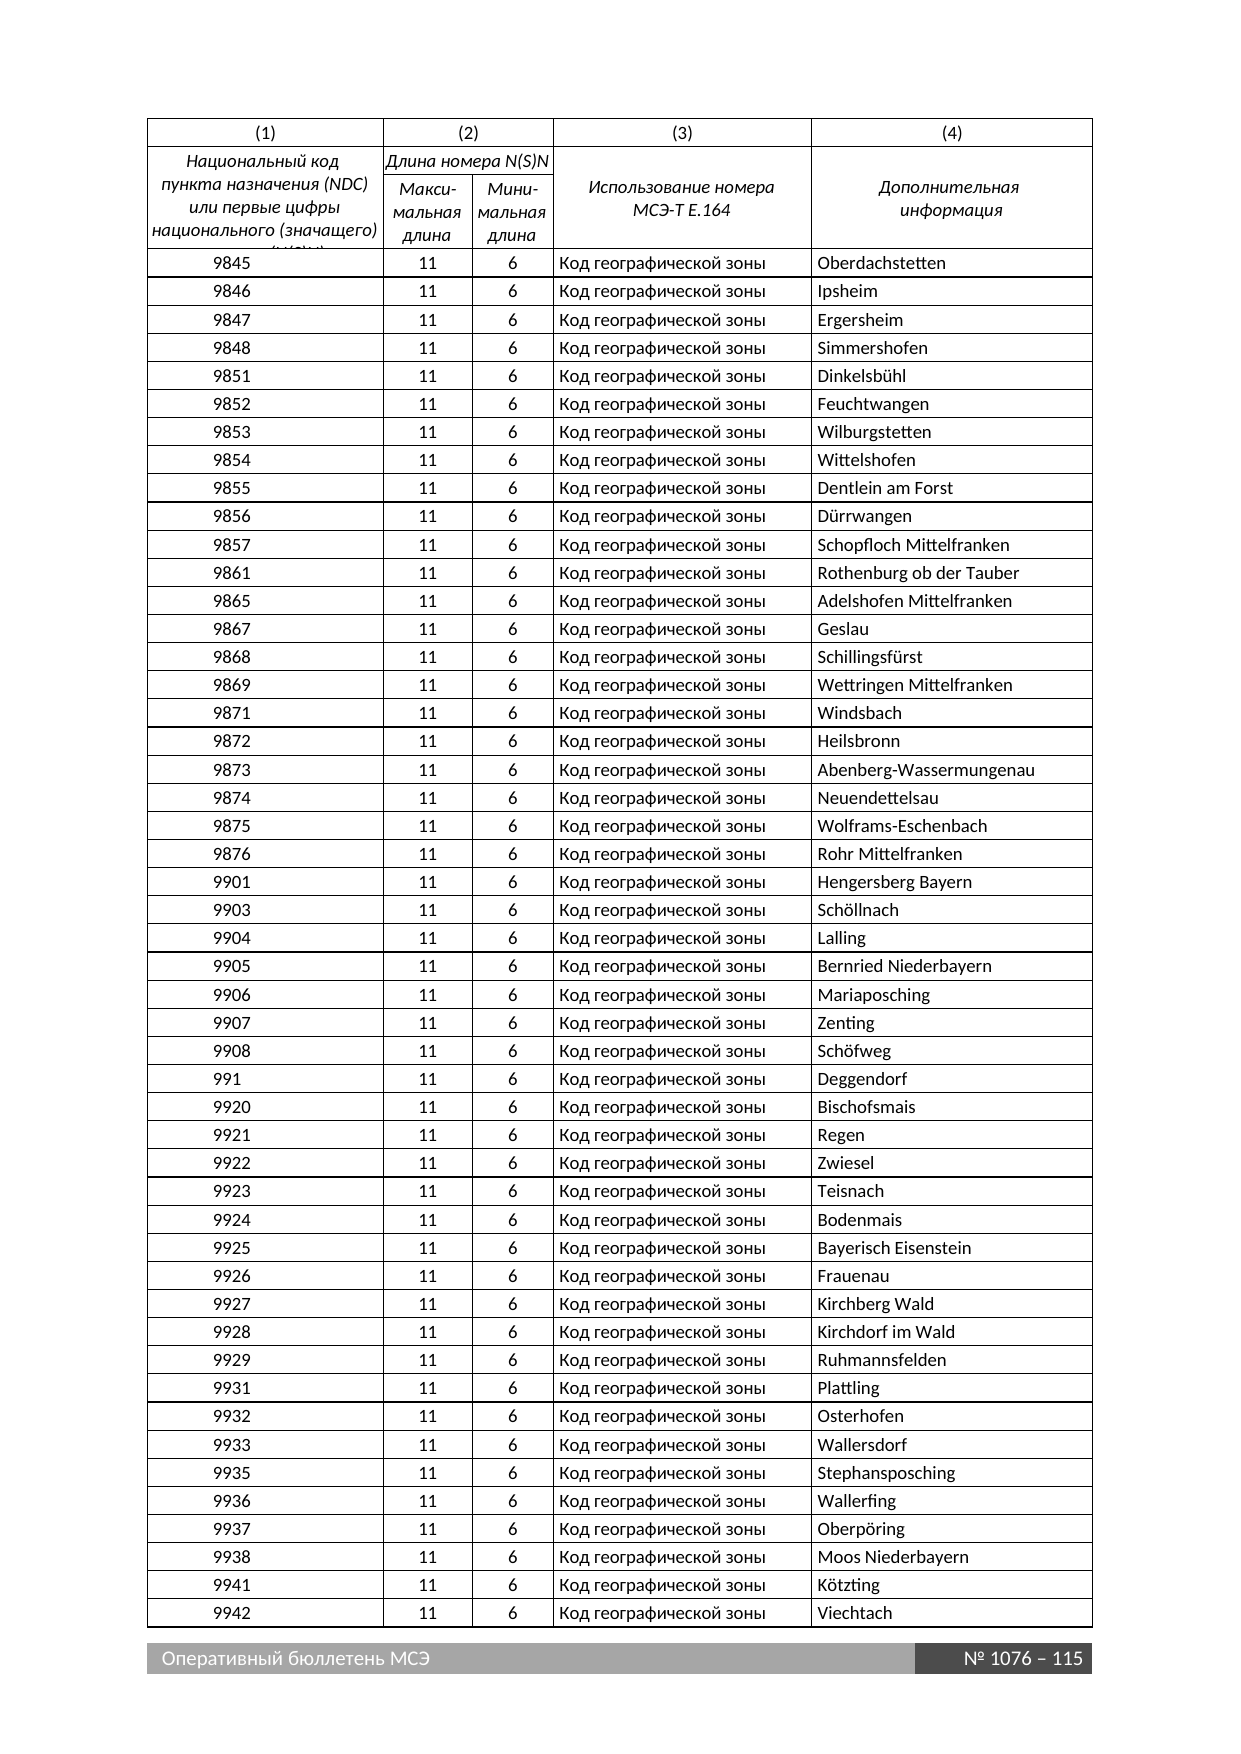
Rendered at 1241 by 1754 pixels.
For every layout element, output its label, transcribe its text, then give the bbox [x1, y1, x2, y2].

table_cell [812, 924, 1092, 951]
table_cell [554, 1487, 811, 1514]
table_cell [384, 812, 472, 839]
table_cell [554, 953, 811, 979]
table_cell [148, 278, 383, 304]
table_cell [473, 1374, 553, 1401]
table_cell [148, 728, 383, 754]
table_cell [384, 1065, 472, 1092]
table_cell Использование номера МСЭ-Т E.164 [554, 147, 811, 248]
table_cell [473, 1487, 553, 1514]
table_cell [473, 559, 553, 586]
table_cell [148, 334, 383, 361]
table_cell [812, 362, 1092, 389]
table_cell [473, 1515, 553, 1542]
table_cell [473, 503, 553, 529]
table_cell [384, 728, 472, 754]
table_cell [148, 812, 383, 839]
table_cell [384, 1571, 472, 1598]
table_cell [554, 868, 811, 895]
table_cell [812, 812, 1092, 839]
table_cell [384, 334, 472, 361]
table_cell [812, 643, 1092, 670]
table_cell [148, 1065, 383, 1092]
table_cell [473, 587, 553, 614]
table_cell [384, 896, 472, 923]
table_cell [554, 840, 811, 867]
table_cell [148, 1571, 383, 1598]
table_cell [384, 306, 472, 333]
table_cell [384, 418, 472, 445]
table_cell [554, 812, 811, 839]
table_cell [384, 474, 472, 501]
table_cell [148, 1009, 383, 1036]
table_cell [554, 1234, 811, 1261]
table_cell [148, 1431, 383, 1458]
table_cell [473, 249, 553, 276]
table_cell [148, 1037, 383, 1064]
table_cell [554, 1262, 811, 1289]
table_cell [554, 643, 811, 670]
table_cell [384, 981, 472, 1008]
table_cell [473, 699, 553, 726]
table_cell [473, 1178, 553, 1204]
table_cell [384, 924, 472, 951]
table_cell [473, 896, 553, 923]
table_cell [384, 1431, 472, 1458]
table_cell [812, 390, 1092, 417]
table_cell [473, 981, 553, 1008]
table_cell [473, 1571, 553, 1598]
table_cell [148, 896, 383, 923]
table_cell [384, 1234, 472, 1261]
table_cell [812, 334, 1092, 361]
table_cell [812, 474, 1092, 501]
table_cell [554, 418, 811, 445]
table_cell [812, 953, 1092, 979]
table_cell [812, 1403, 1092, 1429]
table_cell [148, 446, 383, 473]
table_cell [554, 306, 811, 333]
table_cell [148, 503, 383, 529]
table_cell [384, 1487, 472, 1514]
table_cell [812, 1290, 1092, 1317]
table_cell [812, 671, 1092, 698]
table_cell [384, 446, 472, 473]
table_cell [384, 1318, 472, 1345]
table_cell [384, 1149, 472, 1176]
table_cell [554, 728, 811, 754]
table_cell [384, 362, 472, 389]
table_cell Национальный код пункта назначения (NDC) или первые цифры национального (значащего) номера (N(S)N) [148, 147, 383, 248]
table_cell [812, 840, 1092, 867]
table_cell Максимальная длина [384, 175, 472, 248]
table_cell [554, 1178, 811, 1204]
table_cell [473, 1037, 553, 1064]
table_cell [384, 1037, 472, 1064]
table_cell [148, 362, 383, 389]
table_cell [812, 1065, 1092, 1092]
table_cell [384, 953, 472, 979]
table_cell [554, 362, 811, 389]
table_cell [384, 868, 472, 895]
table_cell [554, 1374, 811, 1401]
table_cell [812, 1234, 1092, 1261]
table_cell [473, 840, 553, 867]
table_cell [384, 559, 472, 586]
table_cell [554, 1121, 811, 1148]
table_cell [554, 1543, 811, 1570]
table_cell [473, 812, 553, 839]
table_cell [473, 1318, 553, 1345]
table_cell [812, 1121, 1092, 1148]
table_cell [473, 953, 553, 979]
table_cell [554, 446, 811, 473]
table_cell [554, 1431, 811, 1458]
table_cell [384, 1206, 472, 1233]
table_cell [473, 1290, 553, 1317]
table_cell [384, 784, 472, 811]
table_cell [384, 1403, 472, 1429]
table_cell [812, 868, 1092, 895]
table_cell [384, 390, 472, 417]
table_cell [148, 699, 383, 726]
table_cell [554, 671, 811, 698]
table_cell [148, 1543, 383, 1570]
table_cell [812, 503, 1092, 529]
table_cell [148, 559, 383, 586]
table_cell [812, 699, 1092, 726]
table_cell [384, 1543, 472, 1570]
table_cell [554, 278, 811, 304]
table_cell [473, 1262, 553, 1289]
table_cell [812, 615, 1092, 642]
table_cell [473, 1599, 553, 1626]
table_cell Длина номера N(S)N [384, 147, 553, 174]
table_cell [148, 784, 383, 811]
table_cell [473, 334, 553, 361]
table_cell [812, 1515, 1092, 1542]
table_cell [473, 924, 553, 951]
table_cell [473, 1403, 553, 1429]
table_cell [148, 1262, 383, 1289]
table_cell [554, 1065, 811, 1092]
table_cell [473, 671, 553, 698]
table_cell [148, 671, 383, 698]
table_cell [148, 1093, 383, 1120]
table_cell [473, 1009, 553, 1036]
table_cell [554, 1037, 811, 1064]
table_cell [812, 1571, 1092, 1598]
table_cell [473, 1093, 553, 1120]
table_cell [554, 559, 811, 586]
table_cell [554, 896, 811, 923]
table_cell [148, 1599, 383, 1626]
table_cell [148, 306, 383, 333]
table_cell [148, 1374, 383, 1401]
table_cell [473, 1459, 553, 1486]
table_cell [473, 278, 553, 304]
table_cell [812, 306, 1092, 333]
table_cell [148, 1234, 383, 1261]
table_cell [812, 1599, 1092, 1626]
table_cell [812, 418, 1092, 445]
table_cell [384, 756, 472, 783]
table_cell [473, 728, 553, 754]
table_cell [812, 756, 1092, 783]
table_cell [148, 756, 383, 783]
table_header (1) [148, 119, 383, 146]
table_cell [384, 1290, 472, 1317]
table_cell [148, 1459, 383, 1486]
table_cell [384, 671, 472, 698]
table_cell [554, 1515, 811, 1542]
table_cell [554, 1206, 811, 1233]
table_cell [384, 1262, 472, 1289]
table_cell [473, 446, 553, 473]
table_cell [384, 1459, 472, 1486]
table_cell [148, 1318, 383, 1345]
table_cell Минимальная длина [473, 175, 553, 248]
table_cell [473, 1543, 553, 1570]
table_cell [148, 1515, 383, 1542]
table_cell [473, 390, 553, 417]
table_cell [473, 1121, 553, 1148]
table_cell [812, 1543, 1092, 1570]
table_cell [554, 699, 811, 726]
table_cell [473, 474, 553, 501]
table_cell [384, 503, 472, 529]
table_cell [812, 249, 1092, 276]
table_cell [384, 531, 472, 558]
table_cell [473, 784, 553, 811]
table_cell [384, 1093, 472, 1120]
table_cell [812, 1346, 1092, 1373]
table_header (4) [812, 119, 1092, 146]
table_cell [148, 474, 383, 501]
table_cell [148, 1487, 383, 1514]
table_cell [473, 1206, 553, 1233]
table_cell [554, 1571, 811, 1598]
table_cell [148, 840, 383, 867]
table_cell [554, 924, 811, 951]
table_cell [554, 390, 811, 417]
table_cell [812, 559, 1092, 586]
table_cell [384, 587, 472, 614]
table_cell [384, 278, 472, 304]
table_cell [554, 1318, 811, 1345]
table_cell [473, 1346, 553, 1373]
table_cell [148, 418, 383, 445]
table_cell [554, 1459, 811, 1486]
table_header (2) [384, 119, 553, 146]
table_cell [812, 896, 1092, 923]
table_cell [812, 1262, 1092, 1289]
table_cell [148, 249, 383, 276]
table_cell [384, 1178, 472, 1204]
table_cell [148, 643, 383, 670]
table_cell Дополнительная информация [812, 147, 1092, 248]
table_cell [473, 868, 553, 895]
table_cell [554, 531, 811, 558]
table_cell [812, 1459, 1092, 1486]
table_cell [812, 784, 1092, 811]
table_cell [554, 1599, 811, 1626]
table_header (3) [554, 119, 811, 146]
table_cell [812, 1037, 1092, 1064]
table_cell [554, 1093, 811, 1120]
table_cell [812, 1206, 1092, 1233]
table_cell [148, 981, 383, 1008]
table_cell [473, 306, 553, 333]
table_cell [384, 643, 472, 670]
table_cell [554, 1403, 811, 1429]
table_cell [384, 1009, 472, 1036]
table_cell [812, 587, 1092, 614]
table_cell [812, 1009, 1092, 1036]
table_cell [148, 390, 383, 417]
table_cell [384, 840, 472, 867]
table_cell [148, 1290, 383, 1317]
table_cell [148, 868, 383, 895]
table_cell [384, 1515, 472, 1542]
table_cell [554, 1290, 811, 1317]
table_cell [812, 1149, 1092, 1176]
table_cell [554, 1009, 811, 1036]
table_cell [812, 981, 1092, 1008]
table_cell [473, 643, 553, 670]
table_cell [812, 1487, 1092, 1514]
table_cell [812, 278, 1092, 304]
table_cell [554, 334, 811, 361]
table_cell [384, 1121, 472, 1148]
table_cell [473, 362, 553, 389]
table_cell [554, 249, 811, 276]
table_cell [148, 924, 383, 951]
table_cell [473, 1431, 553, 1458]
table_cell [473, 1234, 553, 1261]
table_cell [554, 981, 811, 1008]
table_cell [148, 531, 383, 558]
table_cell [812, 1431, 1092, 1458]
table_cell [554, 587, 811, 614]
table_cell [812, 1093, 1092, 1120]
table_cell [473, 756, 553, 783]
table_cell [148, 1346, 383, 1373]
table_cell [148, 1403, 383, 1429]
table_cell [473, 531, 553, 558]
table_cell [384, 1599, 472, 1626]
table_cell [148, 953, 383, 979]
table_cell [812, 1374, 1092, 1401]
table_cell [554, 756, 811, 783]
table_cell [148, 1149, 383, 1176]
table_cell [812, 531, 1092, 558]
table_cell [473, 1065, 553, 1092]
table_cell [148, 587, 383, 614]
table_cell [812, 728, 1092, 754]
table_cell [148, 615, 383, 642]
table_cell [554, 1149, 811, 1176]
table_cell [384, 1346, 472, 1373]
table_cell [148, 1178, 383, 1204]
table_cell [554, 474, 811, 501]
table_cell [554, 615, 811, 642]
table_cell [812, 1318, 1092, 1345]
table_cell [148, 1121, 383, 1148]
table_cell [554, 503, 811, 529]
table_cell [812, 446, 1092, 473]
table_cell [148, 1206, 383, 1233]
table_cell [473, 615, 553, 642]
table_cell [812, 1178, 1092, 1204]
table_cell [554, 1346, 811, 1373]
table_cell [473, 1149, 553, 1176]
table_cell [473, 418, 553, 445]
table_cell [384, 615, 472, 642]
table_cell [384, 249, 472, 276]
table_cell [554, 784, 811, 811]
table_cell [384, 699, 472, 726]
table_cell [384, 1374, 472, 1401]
